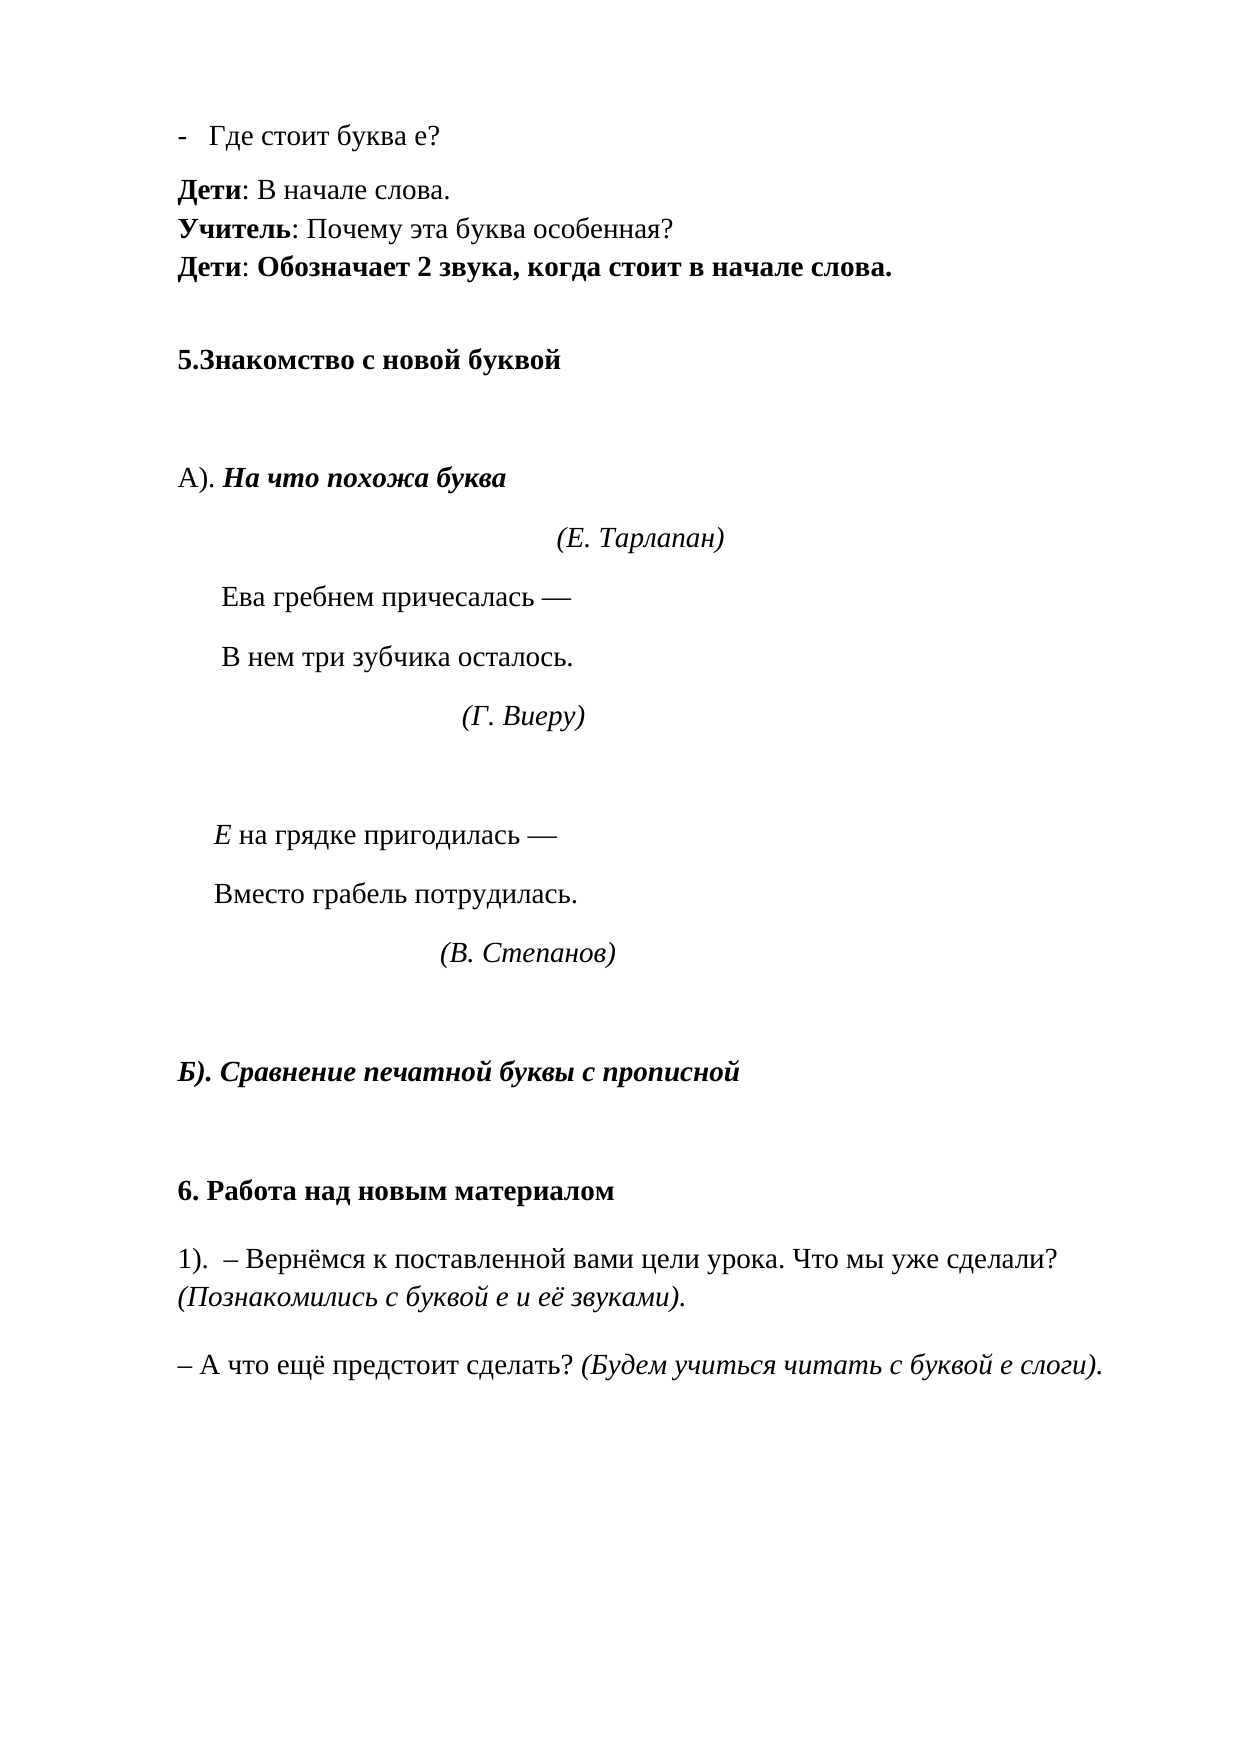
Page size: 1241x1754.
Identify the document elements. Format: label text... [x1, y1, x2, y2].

text Б). Сравнение печатной буквы с прописной [177, 1054, 1152, 1088]
text 6. Работа над новым материалом [177, 1173, 1152, 1207]
text Вместо грабель потрудилась. [177, 876, 1152, 910]
text Дети: В начале слова. [177, 172, 1152, 206]
text (Е. Тарлапан) [177, 520, 1152, 553]
text – А что ещё предстоит сделать? (Будем учиться читать с буквой е слоги). [177, 1347, 1152, 1381]
text 1). – Вернёмся к поставленной вами цели урока. Что мы уже сделали? (Познакомились с буквой е и её звуками). [177, 1241, 1152, 1313]
text А). На что похожа буква [177, 461, 1152, 494]
text (В. Степанов) [177, 936, 1152, 969]
text Дети: Обозначает 2 звука, когда стоит в начале слова. [177, 249, 1152, 283]
text 5.Знакомство с новой буквой [177, 342, 1152, 375]
text - Где стоит буква е? [177, 118, 1152, 152]
text Ева гребнем причесалась — [177, 579, 1152, 613]
text Учитель: Почему эта буква особенная? [177, 211, 1152, 244]
text Е на грядке пригодилась — [177, 817, 1152, 850]
text (Г. Виеру) [177, 698, 1152, 732]
text В нем три зубчика осталось. [177, 639, 1152, 672]
